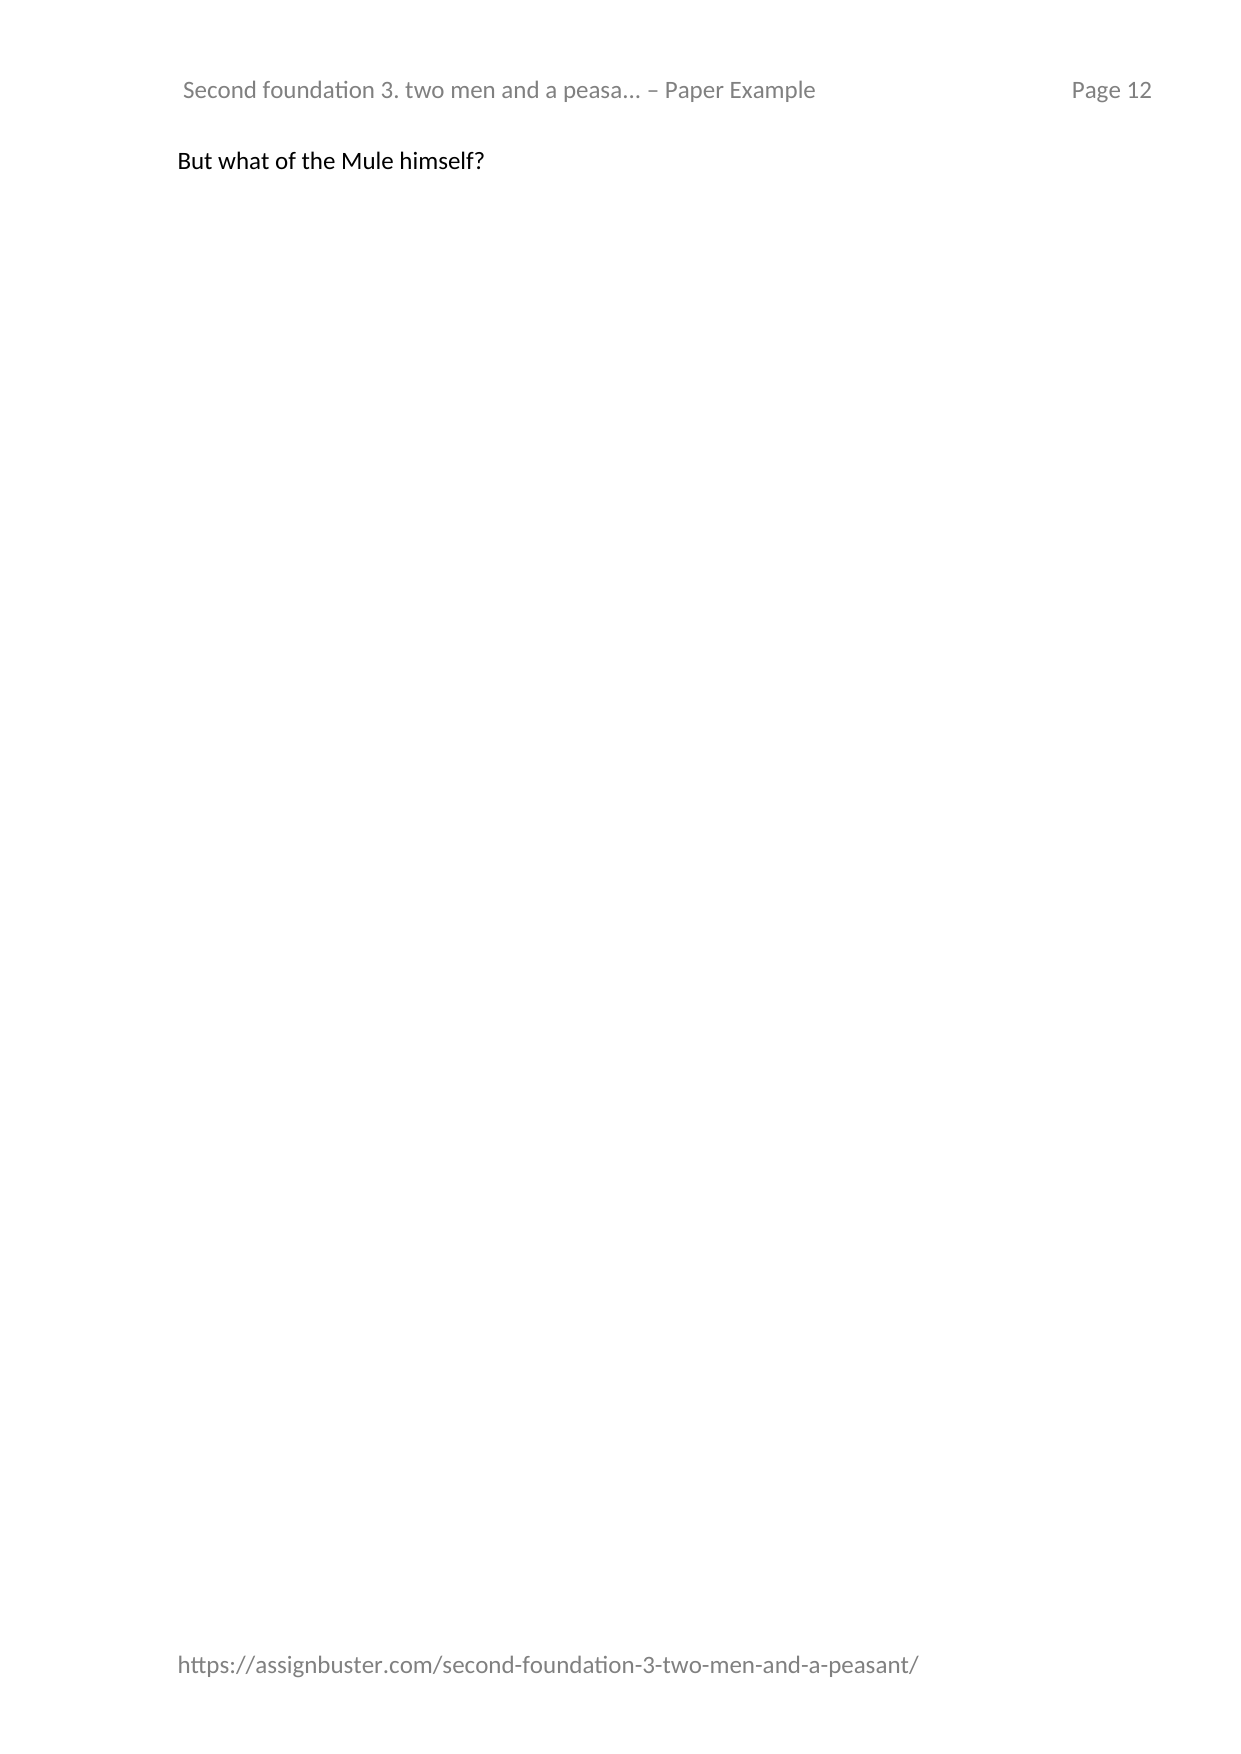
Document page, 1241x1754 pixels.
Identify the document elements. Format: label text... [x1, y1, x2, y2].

text But what of the Mule himself? [177, 145, 1152, 176]
